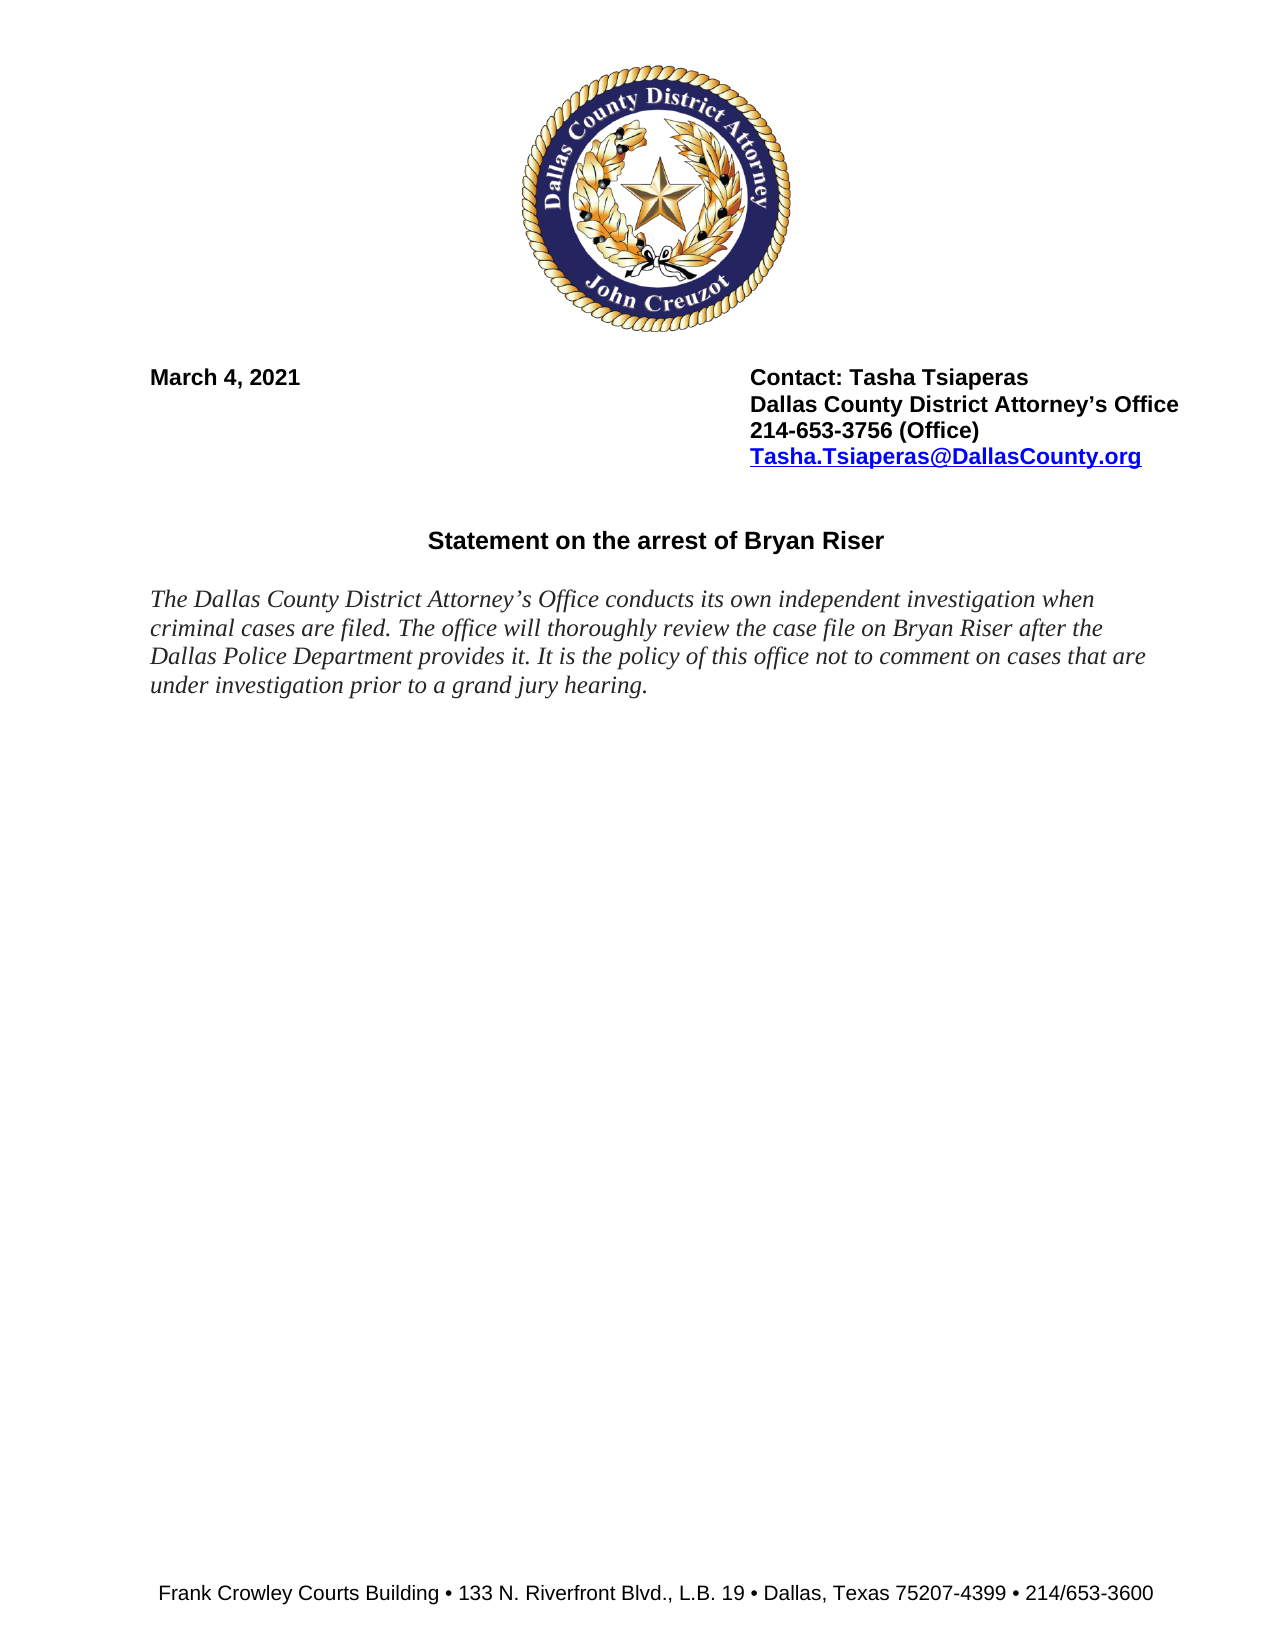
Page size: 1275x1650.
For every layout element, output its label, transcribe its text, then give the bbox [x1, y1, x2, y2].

text Statement on the arrest of Bryan Riser [150, 526, 1162, 555]
picture [521, 65, 791, 332]
text Tasha.Tsiaperas@DallasCounty.org [750, 443, 1275, 469]
text 214-653-3756 (Office) [750, 417, 1275, 443]
text The Dallas County District Attorney’s Office conducts its own independent investigation when criminal cases are filed. The office will thoroughly review the case file on Bryan Riser after the Dallas Police Department provides it. It is the policy of this office not to comment on cases that are under investigation prior to a grand jury hearing. [150, 584, 1162, 699]
text Dallas County District Attorney’s Office [150, 391, 1275, 417]
text March 4, 2021 Contact: Tasha Tsiaperas [150, 364, 1275, 391]
